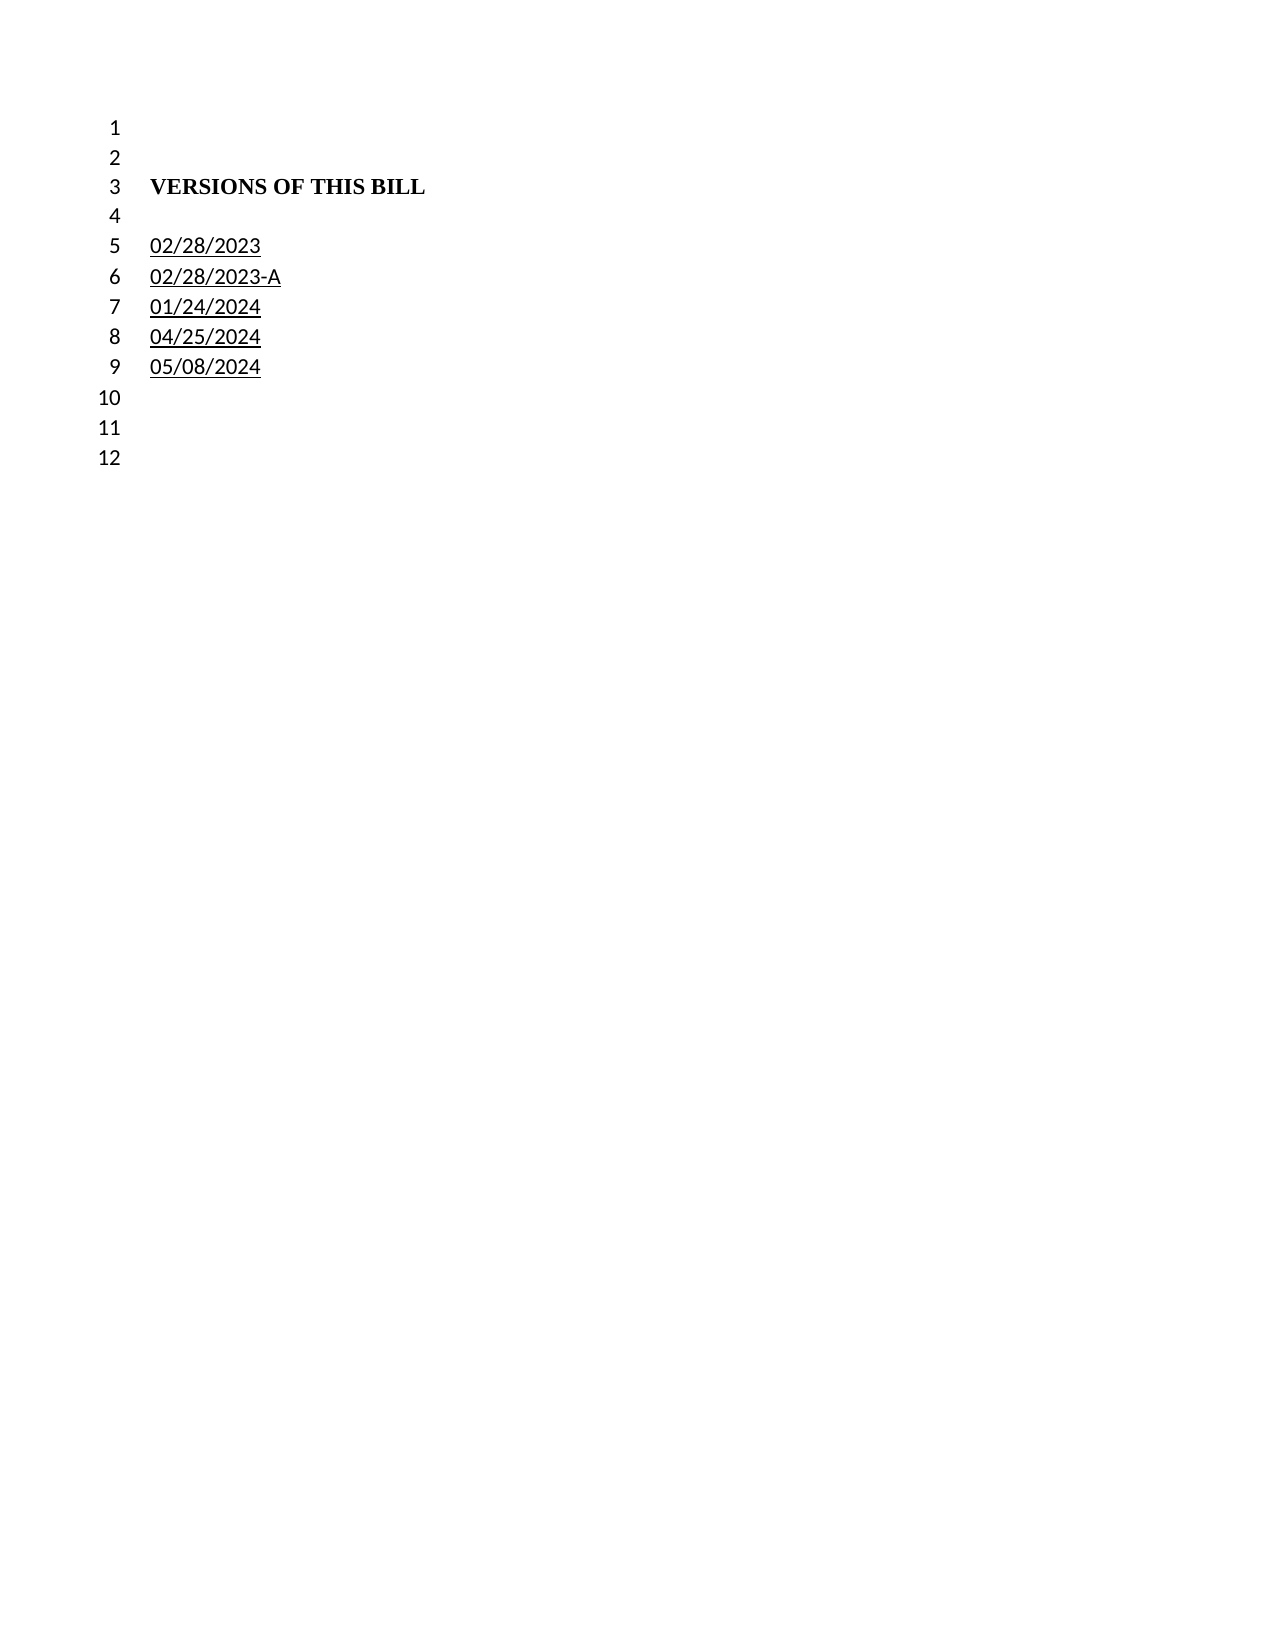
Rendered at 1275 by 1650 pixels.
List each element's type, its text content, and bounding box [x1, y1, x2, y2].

text 05/08/2024 [150, 352, 1125, 380]
text VERSIONS OF THIS BILL [150, 173, 1125, 199]
text 02/28/2023 [150, 232, 1125, 259]
text 02/28/2023-A [150, 262, 1125, 290]
text 04/25/2024 [150, 322, 1125, 350]
text 01/24/2024 [150, 292, 1125, 320]
